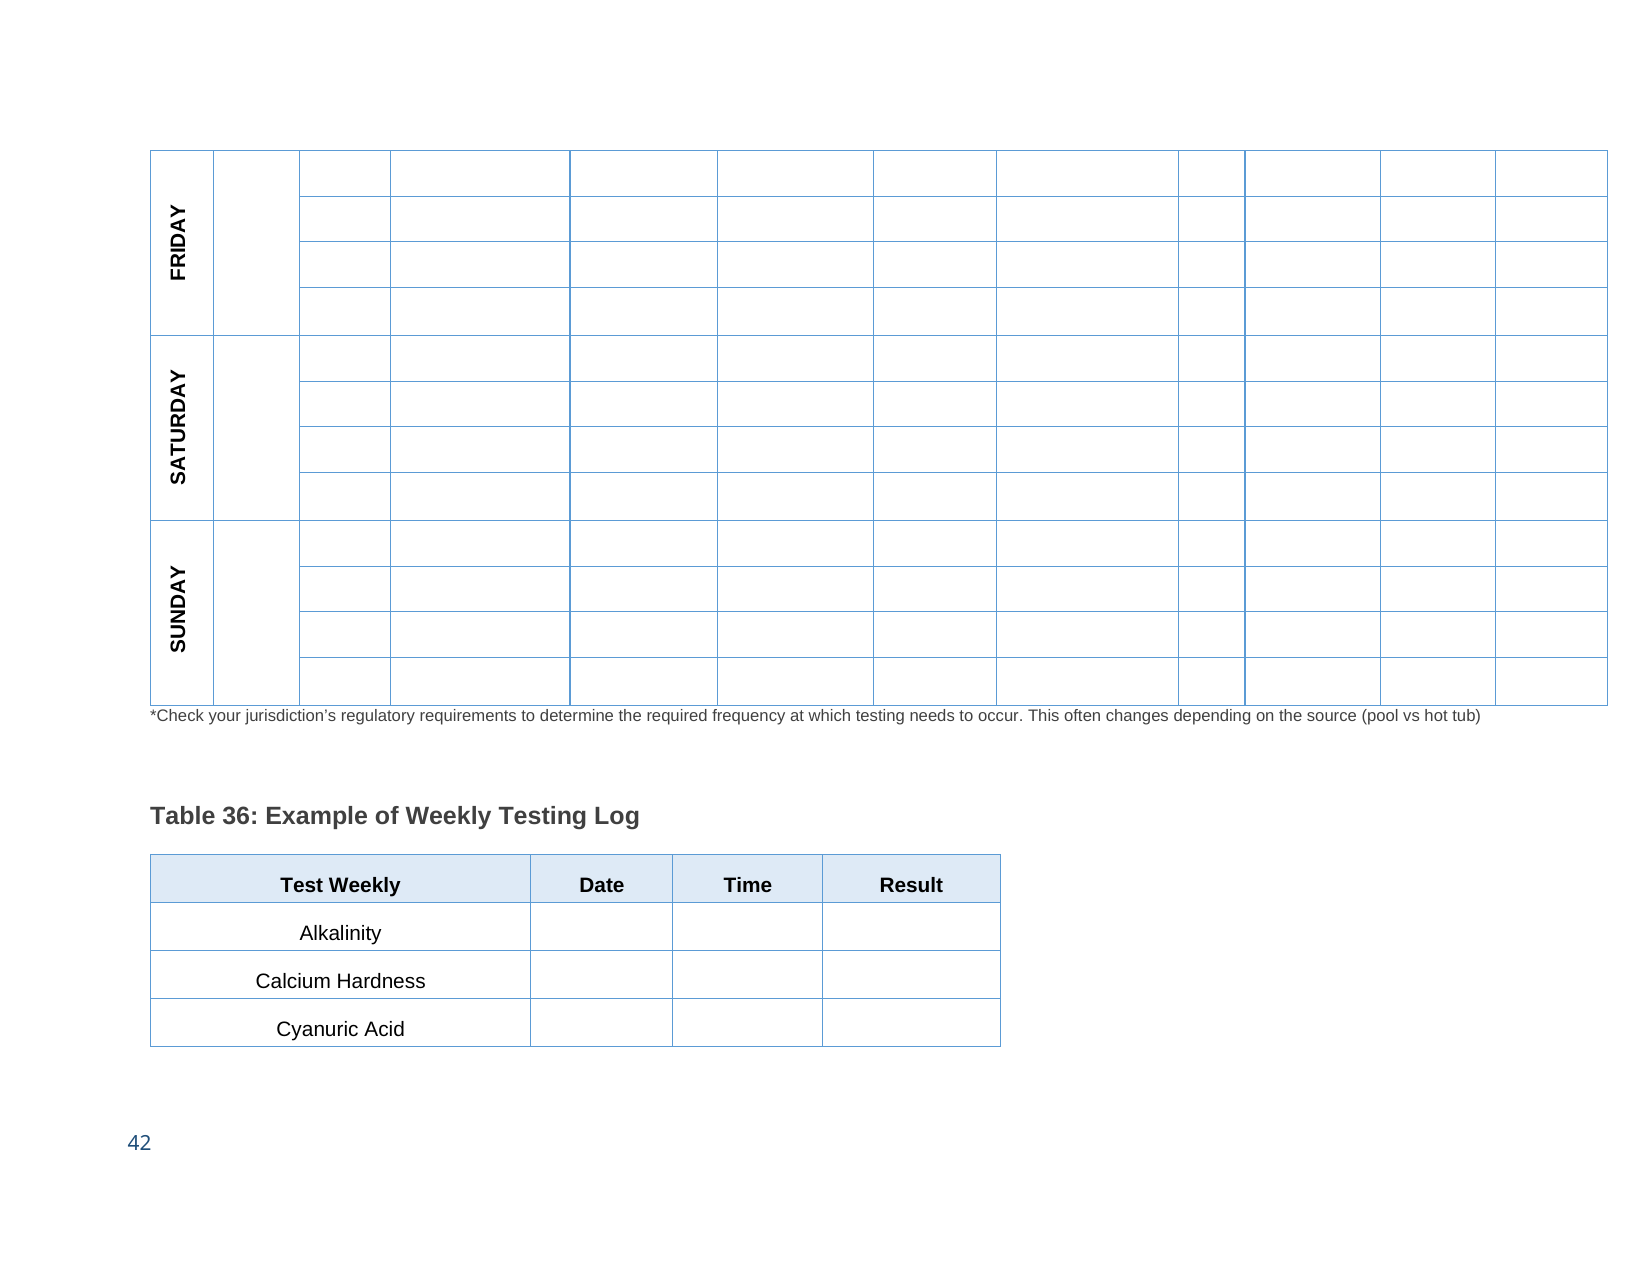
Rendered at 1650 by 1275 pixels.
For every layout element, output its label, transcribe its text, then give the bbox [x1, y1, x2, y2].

table_cell [214, 151, 299, 335]
table_cell [997, 151, 1178, 196]
table_cell [874, 521, 996, 566]
table_cell [1179, 336, 1244, 381]
table_cell [300, 197, 390, 241]
table_cell [214, 521, 299, 705]
table_header Test Weekly [151, 855, 530, 902]
table_cell [823, 951, 1000, 998]
table_cell [1246, 336, 1380, 381]
table_cell [300, 658, 390, 705]
table_cell [1381, 427, 1495, 472]
table_cell [391, 567, 569, 611]
table_cell [1496, 242, 1607, 287]
table_cell [874, 197, 996, 241]
table_cell [1179, 242, 1244, 287]
table_cell [1381, 288, 1495, 335]
table_cell [997, 336, 1178, 381]
table_cell [300, 242, 390, 287]
table_cell [571, 473, 717, 520]
table_cell SUNDAY [151, 521, 213, 705]
table_cell [531, 903, 672, 950]
table_cell [1179, 382, 1244, 426]
table_cell [997, 197, 1178, 241]
table_cell [1496, 382, 1607, 426]
table_cell [1246, 197, 1380, 241]
table_cell [718, 336, 873, 381]
table_cell [531, 999, 672, 1046]
table_cell [571, 336, 717, 381]
table_cell [718, 197, 873, 241]
table_cell [1496, 427, 1607, 472]
table_cell [1246, 521, 1380, 566]
table_cell [1496, 336, 1607, 381]
table_cell [718, 521, 873, 566]
table_cell [1496, 197, 1607, 241]
table_cell [571, 197, 717, 241]
table_cell [391, 521, 569, 566]
table_cell [874, 567, 996, 611]
table_cell [718, 242, 873, 287]
table_cell [874, 242, 996, 287]
table_cell Alkalinity [151, 903, 530, 950]
table_cell [874, 658, 996, 705]
table_cell [571, 382, 717, 426]
table_cell [391, 612, 569, 657]
table_cell [1246, 288, 1380, 335]
table_cell [391, 151, 569, 196]
table_cell [718, 151, 873, 196]
text Table 36: Example of Weekly Testing Log [150, 801, 1500, 829]
table_cell [571, 242, 717, 287]
table_cell [571, 567, 717, 611]
table_cell [1381, 242, 1495, 287]
table_cell [874, 473, 996, 520]
table_cell [1381, 473, 1495, 520]
table_cell [718, 427, 873, 472]
table_cell [1179, 612, 1244, 657]
table_cell [1179, 567, 1244, 611]
table_cell [874, 382, 996, 426]
table_cell [1496, 658, 1607, 705]
table_cell [571, 288, 717, 335]
table_cell [1179, 427, 1244, 472]
table_cell [673, 999, 822, 1046]
table_cell [997, 382, 1178, 426]
table_cell [1179, 658, 1244, 705]
table_cell [823, 999, 1000, 1046]
table_cell [300, 473, 390, 520]
table_cell [391, 197, 569, 241]
table_header Time [673, 855, 822, 902]
table_cell [1381, 151, 1495, 196]
table_cell [874, 612, 996, 657]
table_cell [1246, 382, 1380, 426]
table_cell [1381, 658, 1495, 705]
table_cell FRIDAY [151, 151, 213, 335]
table_cell [571, 658, 717, 705]
table_cell [997, 427, 1178, 472]
table_cell [1179, 521, 1244, 566]
table_cell [1179, 151, 1244, 196]
table_cell [531, 951, 672, 998]
table_cell [673, 951, 822, 998]
table_cell [1246, 473, 1380, 520]
table_cell [300, 427, 390, 472]
table_cell [1496, 288, 1607, 335]
table_cell [1246, 151, 1380, 196]
table_cell [1496, 612, 1607, 657]
table_cell [1246, 658, 1380, 705]
table_cell [1246, 427, 1380, 472]
table_cell [1246, 612, 1380, 657]
table_cell [1381, 567, 1495, 611]
table_cell [1246, 567, 1380, 611]
table_cell [571, 151, 717, 196]
table_cell [391, 427, 569, 472]
table_cell [997, 521, 1178, 566]
table_cell [300, 567, 390, 611]
table_cell [1381, 336, 1495, 381]
table_cell [300, 521, 390, 566]
table_cell [391, 336, 569, 381]
table_cell [718, 473, 873, 520]
table_cell [1496, 521, 1607, 566]
table_cell [1179, 288, 1244, 335]
table_cell [300, 382, 390, 426]
table_cell [997, 288, 1178, 335]
table_cell [571, 612, 717, 657]
table_cell [718, 567, 873, 611]
table_cell [214, 336, 299, 520]
table_cell [300, 612, 390, 657]
table_cell [1381, 382, 1495, 426]
table_cell [997, 567, 1178, 611]
table_header Date [531, 855, 672, 902]
table_cell Calcium Hardness [151, 951, 530, 998]
table_cell [1496, 567, 1607, 611]
table_cell [1381, 197, 1495, 241]
table_cell [874, 427, 996, 472]
table_cell [874, 288, 996, 335]
table_cell [391, 242, 569, 287]
table_cell [874, 336, 996, 381]
text *Check your jurisdiction’s regulatory requirements to determine the required frequency at which testing needs to occur. This often changes depending on the source (pool vs hot tub) [150, 706, 1500, 725]
table_cell SATURDAY [151, 336, 213, 520]
table_cell [1179, 473, 1244, 520]
table_cell [391, 382, 569, 426]
table_cell [997, 658, 1178, 705]
table_cell [823, 903, 1000, 950]
table_cell [391, 288, 569, 335]
table_cell [571, 427, 717, 472]
table_cell [673, 903, 822, 950]
table_cell [718, 382, 873, 426]
table_cell [718, 658, 873, 705]
table_cell [300, 288, 390, 335]
table_cell [1381, 521, 1495, 566]
table_cell [571, 521, 717, 566]
table_cell [997, 473, 1178, 520]
table_cell [718, 612, 873, 657]
table_cell [300, 151, 390, 196]
table_cell [391, 473, 569, 520]
table_cell [718, 288, 873, 335]
table_header Result [823, 855, 1000, 902]
table_cell [1381, 612, 1495, 657]
table_cell [1496, 151, 1607, 196]
table_cell [1246, 242, 1380, 287]
table_cell [874, 151, 996, 196]
table_cell Cyanuric Acid [151, 999, 530, 1046]
table_cell [300, 336, 390, 381]
table_cell [1496, 473, 1607, 520]
table_cell [997, 612, 1178, 657]
table_cell [997, 242, 1178, 287]
table_cell [391, 658, 569, 705]
table_cell [1179, 197, 1244, 241]
